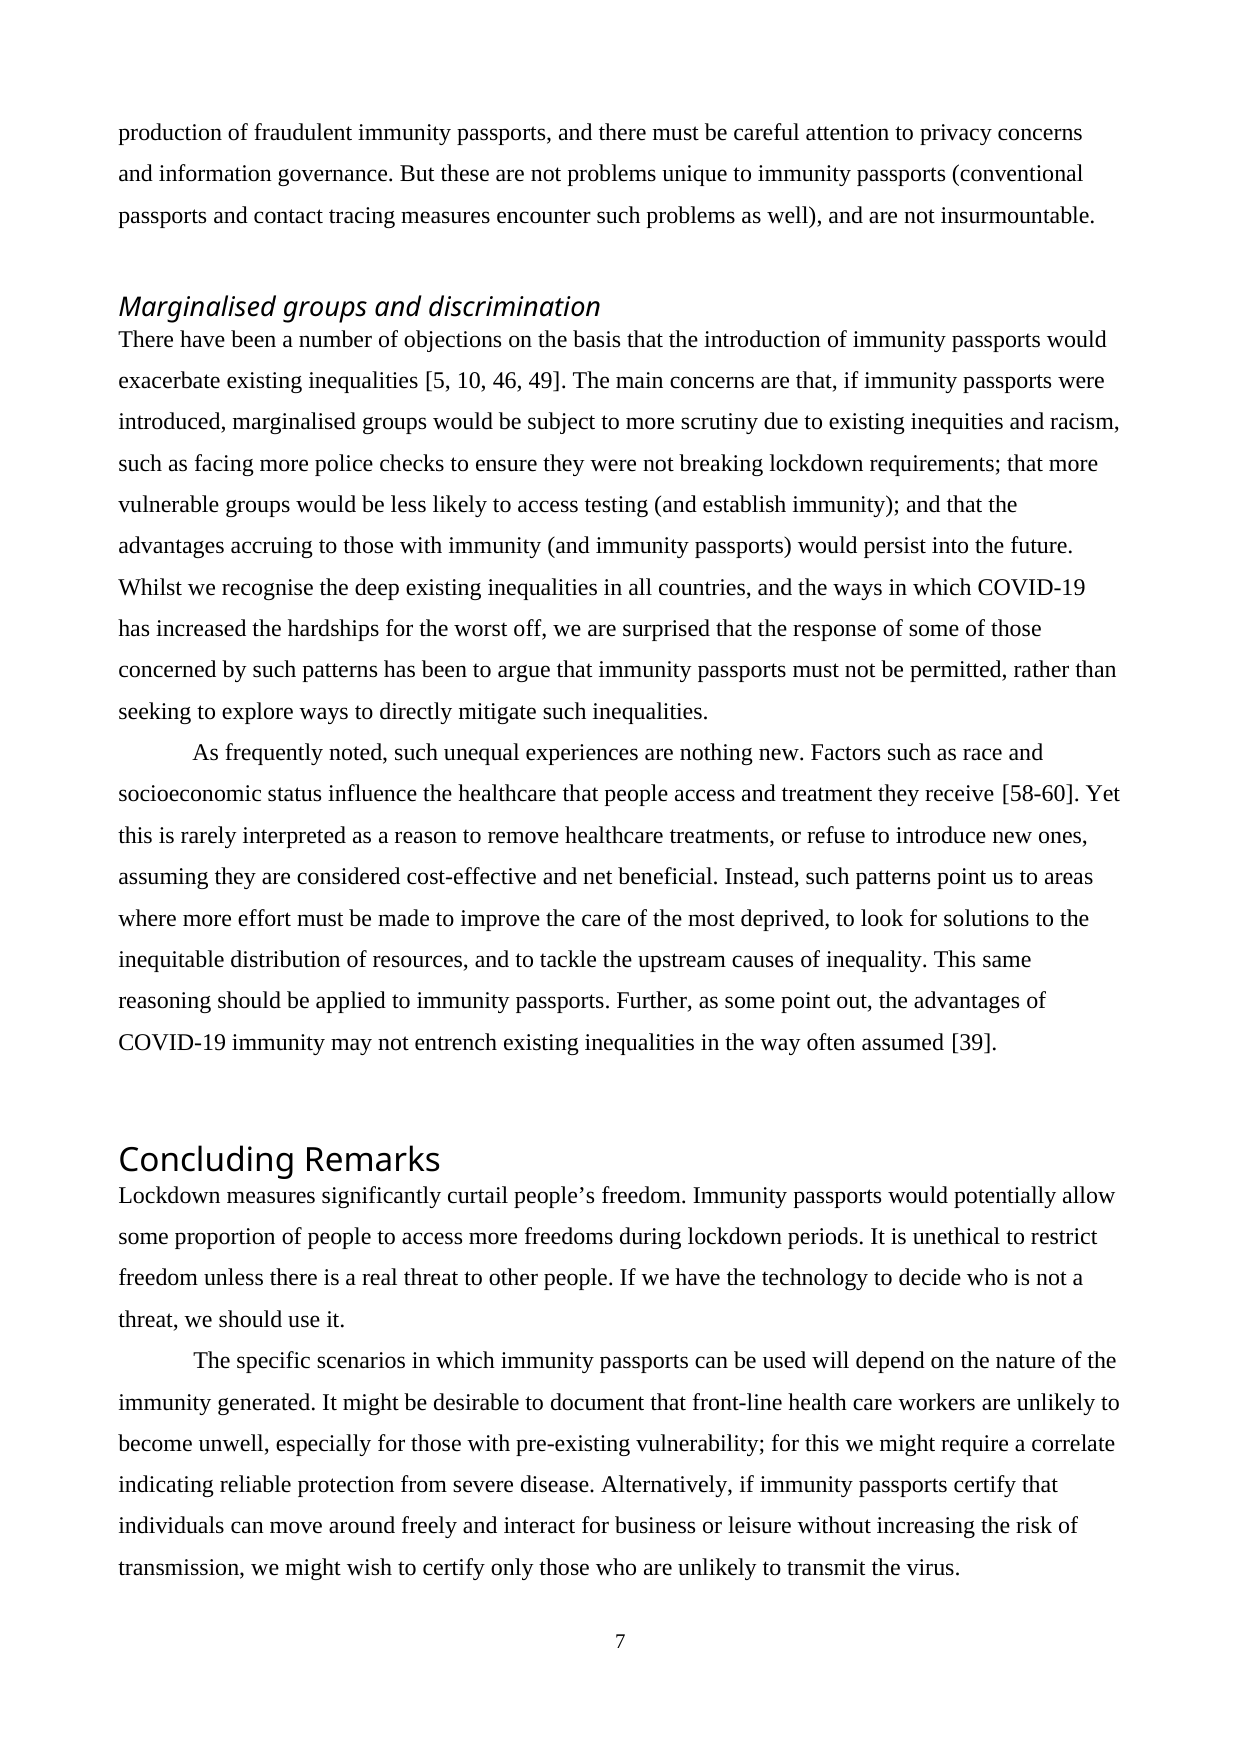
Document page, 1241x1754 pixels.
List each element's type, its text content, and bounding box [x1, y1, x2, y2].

text Lockdown measures significantly curtail people’s freedom. Immunity passports would potentially allow some proportion of people to access more freedoms during lockdown periods. It is unethical to restrict freedom unless there is a real threat to other people. If we have the technology to decide who is not a threat, we should use it. [118, 1181, 1122, 1332]
subtitle Marginalised groups and discrimination [118, 288, 1122, 324]
text There have been a number of objections on the basis that the introduction of immunity passports would exacerbate existing inequalities [5, 10, 46, 49]. The main concerns are that, if immunity passports were introduced, marginalised groups would be subject to more scrutiny due to existing inequities and racism, such as facing more police checks to ensure they were not breaking lockdown requirements; that more vulnerable groups would be less likely to access testing (and establish immunity); and that the advantages accruing to those with immunity (and immunity passports) would persist into the future. Whilst we recognise the deep existing inequalities in all countries, and the ways in which COVID-19 has increased the hardships for the worst off, we are surprised that the response of some of those concerned by such patterns has been to argue that immunity passports must not be permitted, rather than seeking to explore ways to directly mitigate such inequalities. [118, 324, 1122, 724]
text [118, 118, 1122, 228]
text The specific scenarios in which immunity passports can be used will depend on the nature of the immunity generated. It might be desirable to document that front-line health care workers are unlikely to become unwell, especially for those with pre-existing vulnerability; for this we might require a correlate indicating reliable protection from severe disease. Alternatively, if immunity passports certify that individuals can move around freely and interact for business or leisure without increasing the risk of transmission, we might wish to certify only those who are unlikely to transmit the virus. [118, 1346, 1122, 1581]
text As frequently noted, such unequal experiences are nothing new. Factors such as race and socioeconomic status influence the healthcare that people access and treatment they receive [58-60]. Yet this is rarely interpreted as a reason to remove healthcare treatments, or refuse to introduce new ones, assuming they are considered cost-effective and net beneficial. Instead, such patterns point us to areas where more effort must be made to improve the care of the most deprived, to look for solutions to the inequitable distribution of resources, and to tackle the upstream causes of inequality. This same reasoning should be applied to immunity passports. Further, as some point out, the advantages of COVID-19 immunity may not entrench existing inequalities in the way often assumed [39]. [118, 738, 1122, 1055]
subtitle Concluding Remarks [118, 1135, 1122, 1181]
